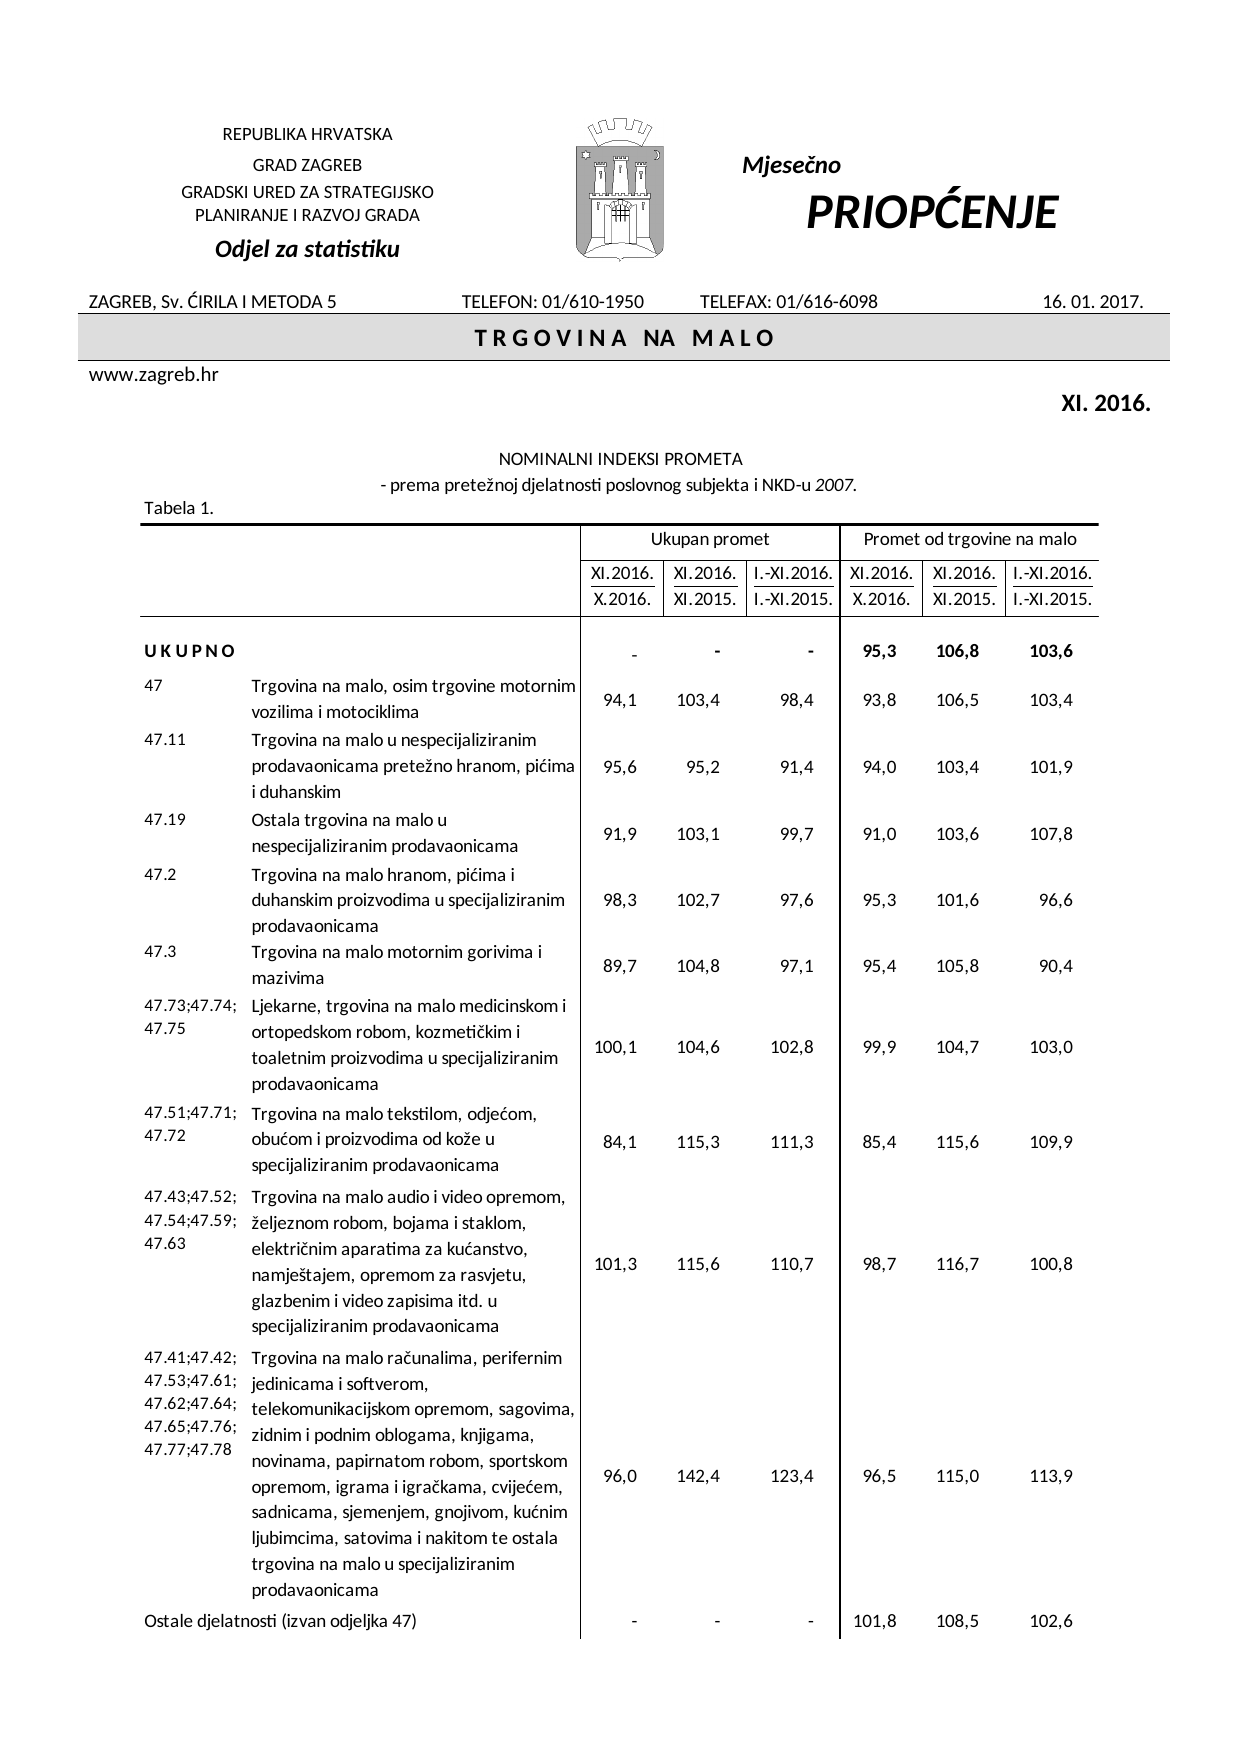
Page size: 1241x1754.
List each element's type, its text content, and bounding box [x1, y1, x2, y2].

text www.zagreb.hr [89, 361, 1152, 387]
table_cell Odjel za statistiku [95, 226, 520, 272]
table_header REPUBLIKA HRVATSKA [95, 118, 520, 149]
table_header Mjesečno PRIOPĆENJE [719, 118, 1146, 272]
table_header [520, 118, 719, 272]
table_cell GRAD ZAGREB [95, 149, 520, 180]
text XI. 2016. [89, 387, 1152, 417]
text ZAGREB, Sv. ĆIRILA I METODA 5 TELEFON: 01/610-1950 TELEFAX: 01/616-6098 16. 01. 2017. [89, 291, 1152, 313]
table_cell GRADSKI URED ZA STRATEGIJSKO PLANIRANJE I RAZVOJ GRADA [95, 180, 520, 226]
table_header T R G O V I N A NA M A L O [78, 314, 1170, 360]
picture [576, 118, 664, 262]
